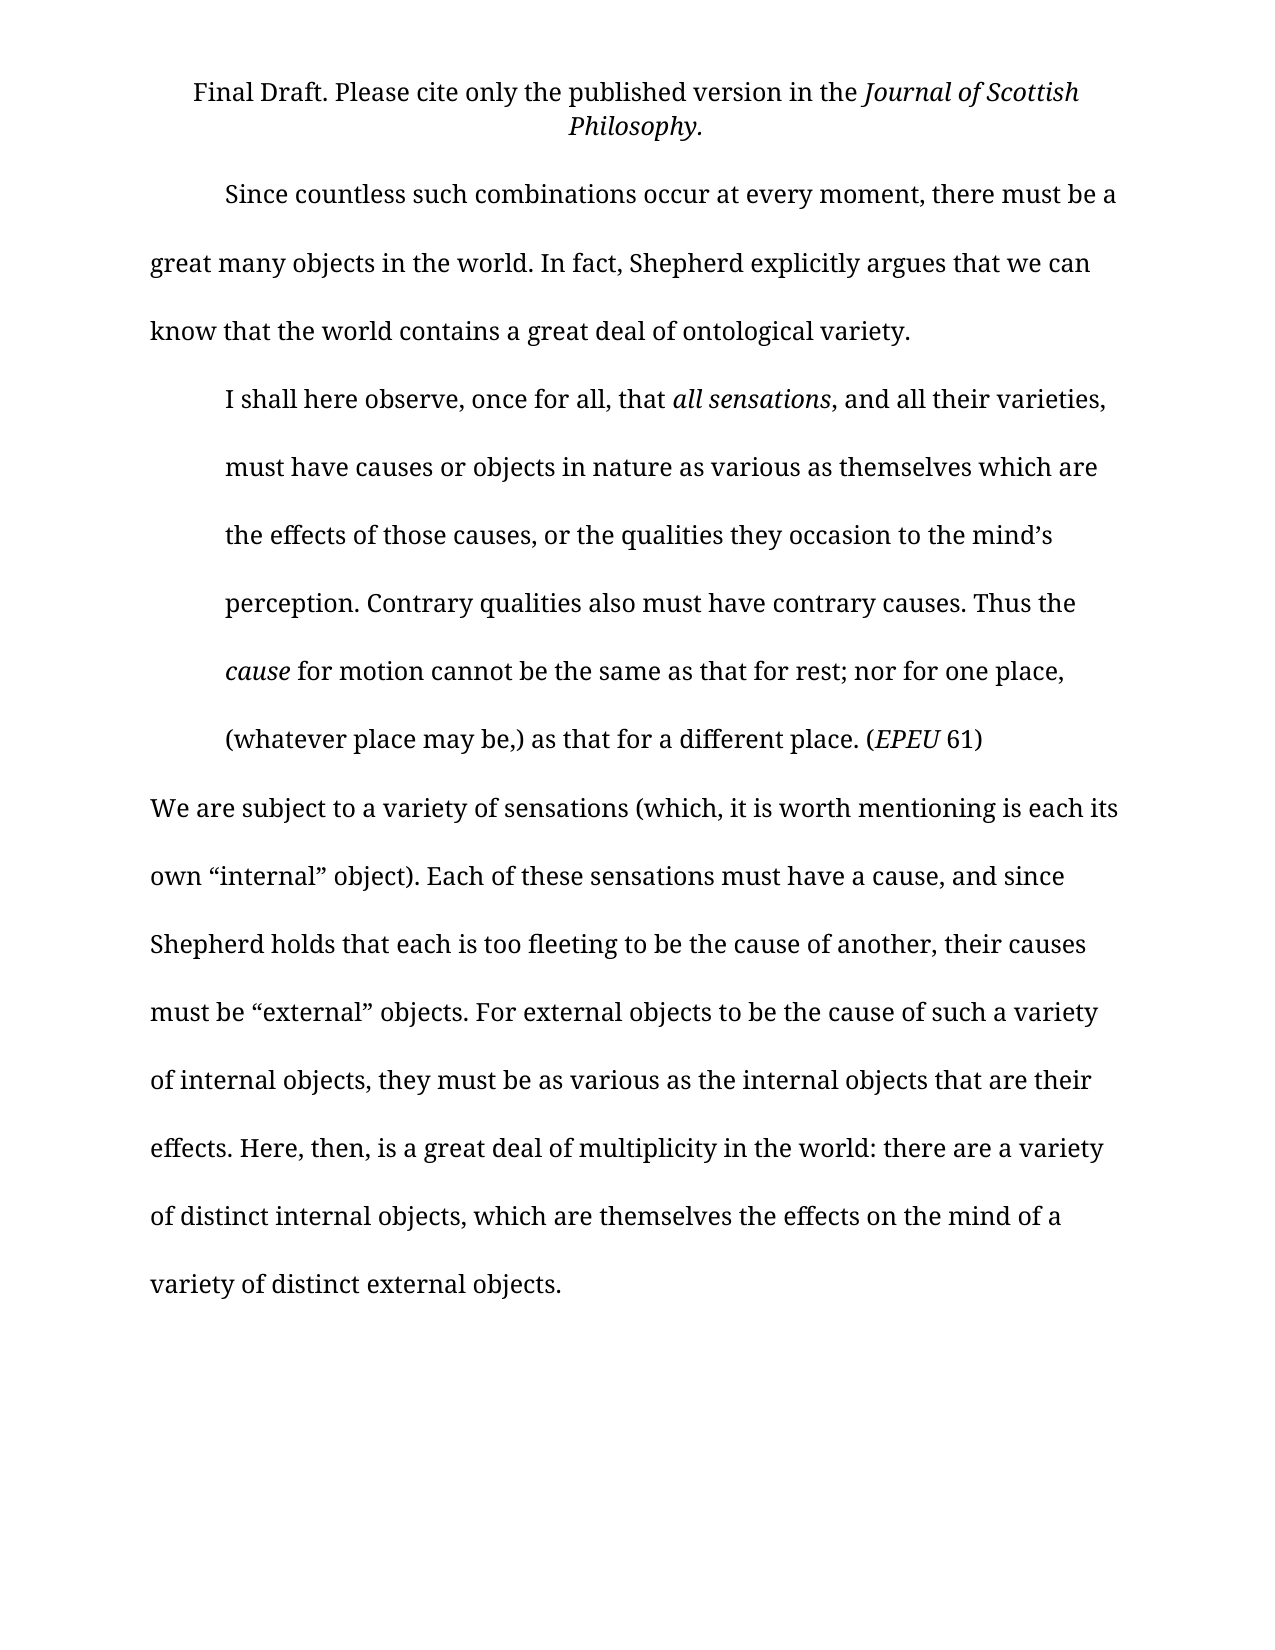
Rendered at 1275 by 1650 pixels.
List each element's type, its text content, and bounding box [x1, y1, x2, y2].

text We are subject to a variety of sensations (which, it is worth mentioning is each its own “internal” object). Each of these sensations must have a cause, and since Shepherd holds that each is too fleeting to be the cause of another, their causes must be “external” objects. For external objects to be the cause of such a variety of internal objects, they must be as various as the internal objects that are their effects. Here, then, is a great deal of multiplicity in the world: there are a variety of distinct internal objects, which are themselves the effects on the mind of a variety of distinct external objects. [150, 790, 1125, 1301]
text I shall here observe, once for all, that all sensations, and all their varieties, must have causes or objects in nature as various as themselves which are the effects of those causes, or the qualities they occasion to the mind’s perception. Contrary qualities also must have contrary causes. Thus the cause for motion cannot be the same as that for rest; nor for one place, (whatever place may be,) as that for a different place. (EPEU 61) [225, 382, 1125, 756]
text Since countless such combinations occur at every moment, there must be a great many objects in the world. In fact, Shepherd explicitly argues that we can know that the world contains a great deal of ontological variety. [150, 177, 1125, 347]
